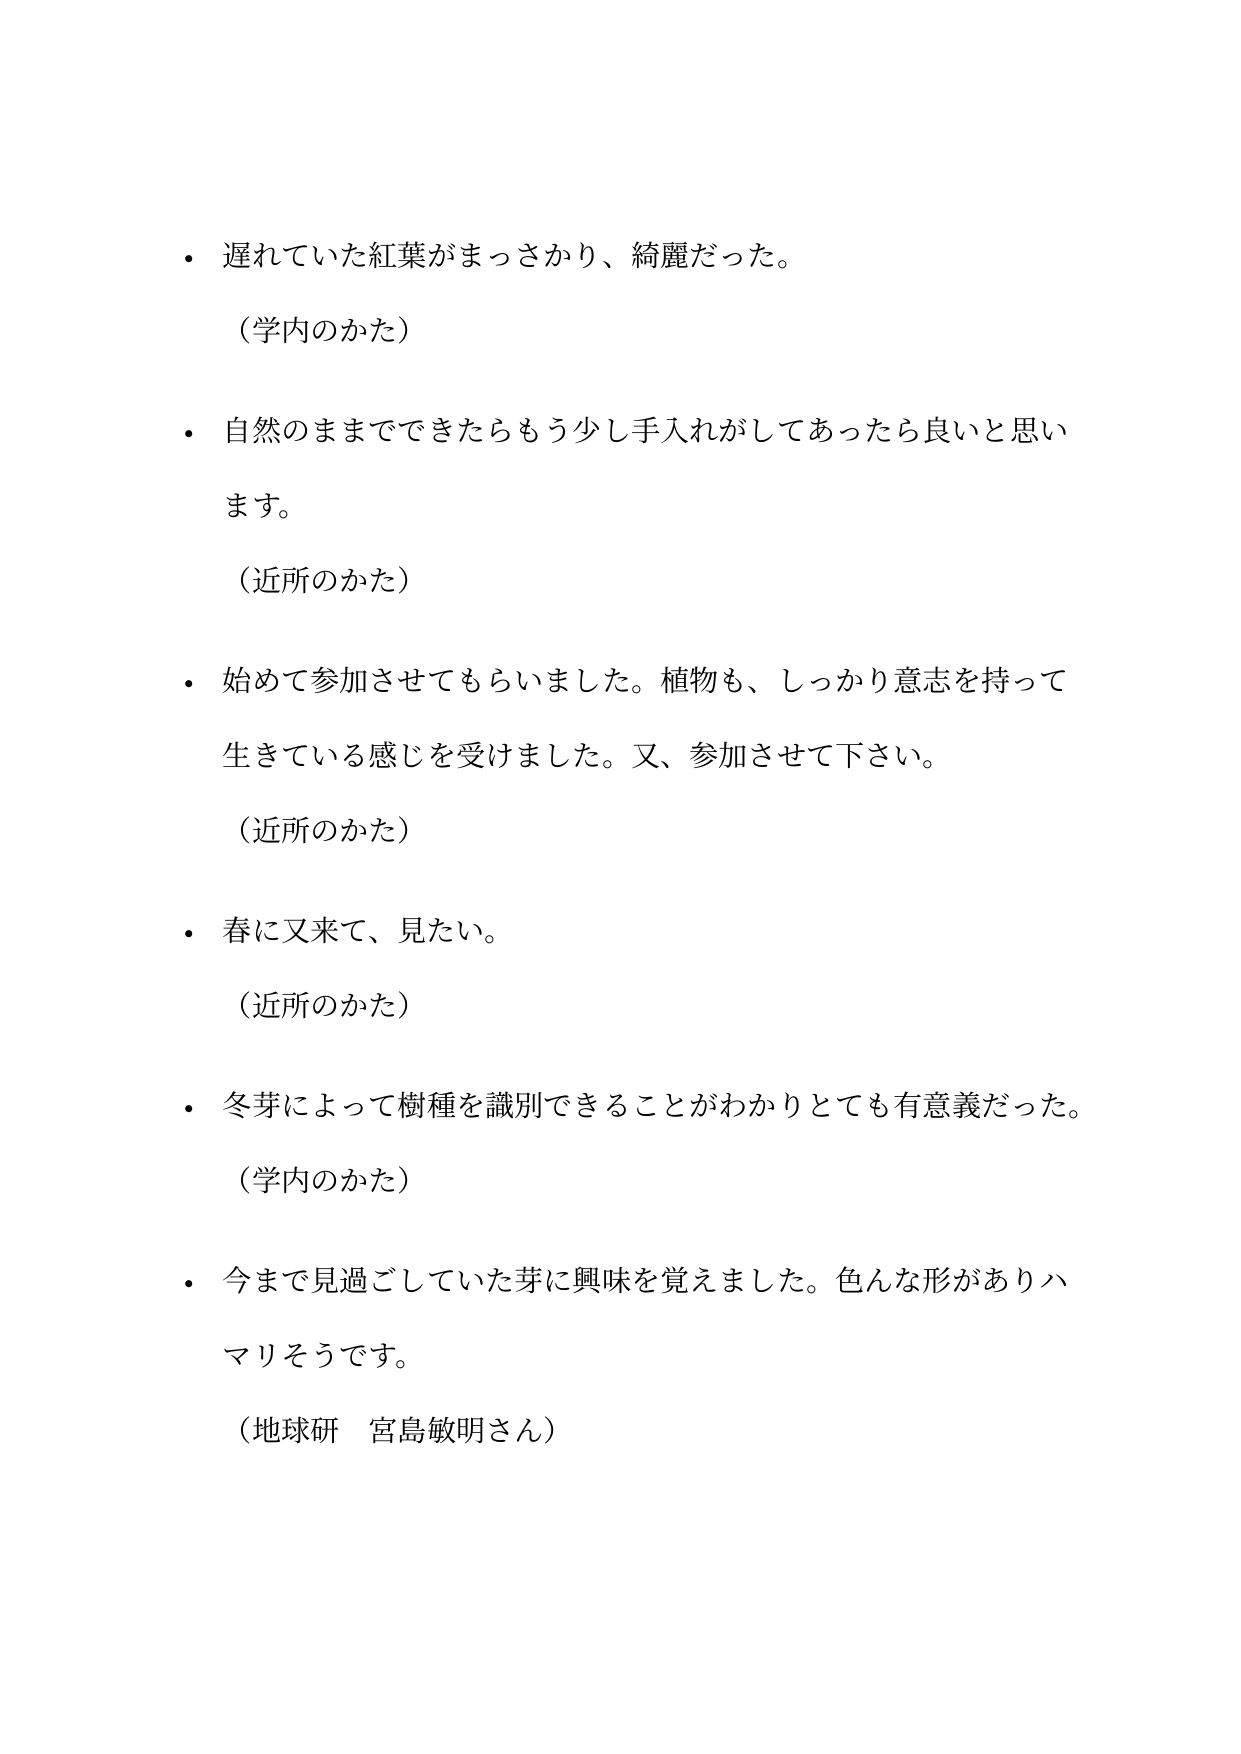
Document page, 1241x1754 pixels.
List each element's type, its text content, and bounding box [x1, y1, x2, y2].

list 自然のままでできたらもう少し手入れがしてあったら良いと思います。 （近所のかた） [185, 392, 1092, 617]
list 今まで見過ごしていた芽に興味を覚えました。色んな形がありハマリそうです。 （地球研 宮島敏明さん） [185, 1242, 1092, 1467]
list 冬芽によって樹種を識別できることがわかりとても有意義だった。（学内のかた） [185, 1067, 1092, 1217]
list 始めて参加させてもらいました。植物も、しっかり意志を持って生きている感じを受けました。又、参加させて下さい。 （近所のかた） [185, 642, 1092, 867]
list 春に又来て、見たい。 （近所のかた） [185, 892, 1092, 1042]
list 遅れていた紅葉がまっさかり、綺麗だった。 （学内のかた） [185, 217, 1092, 367]
